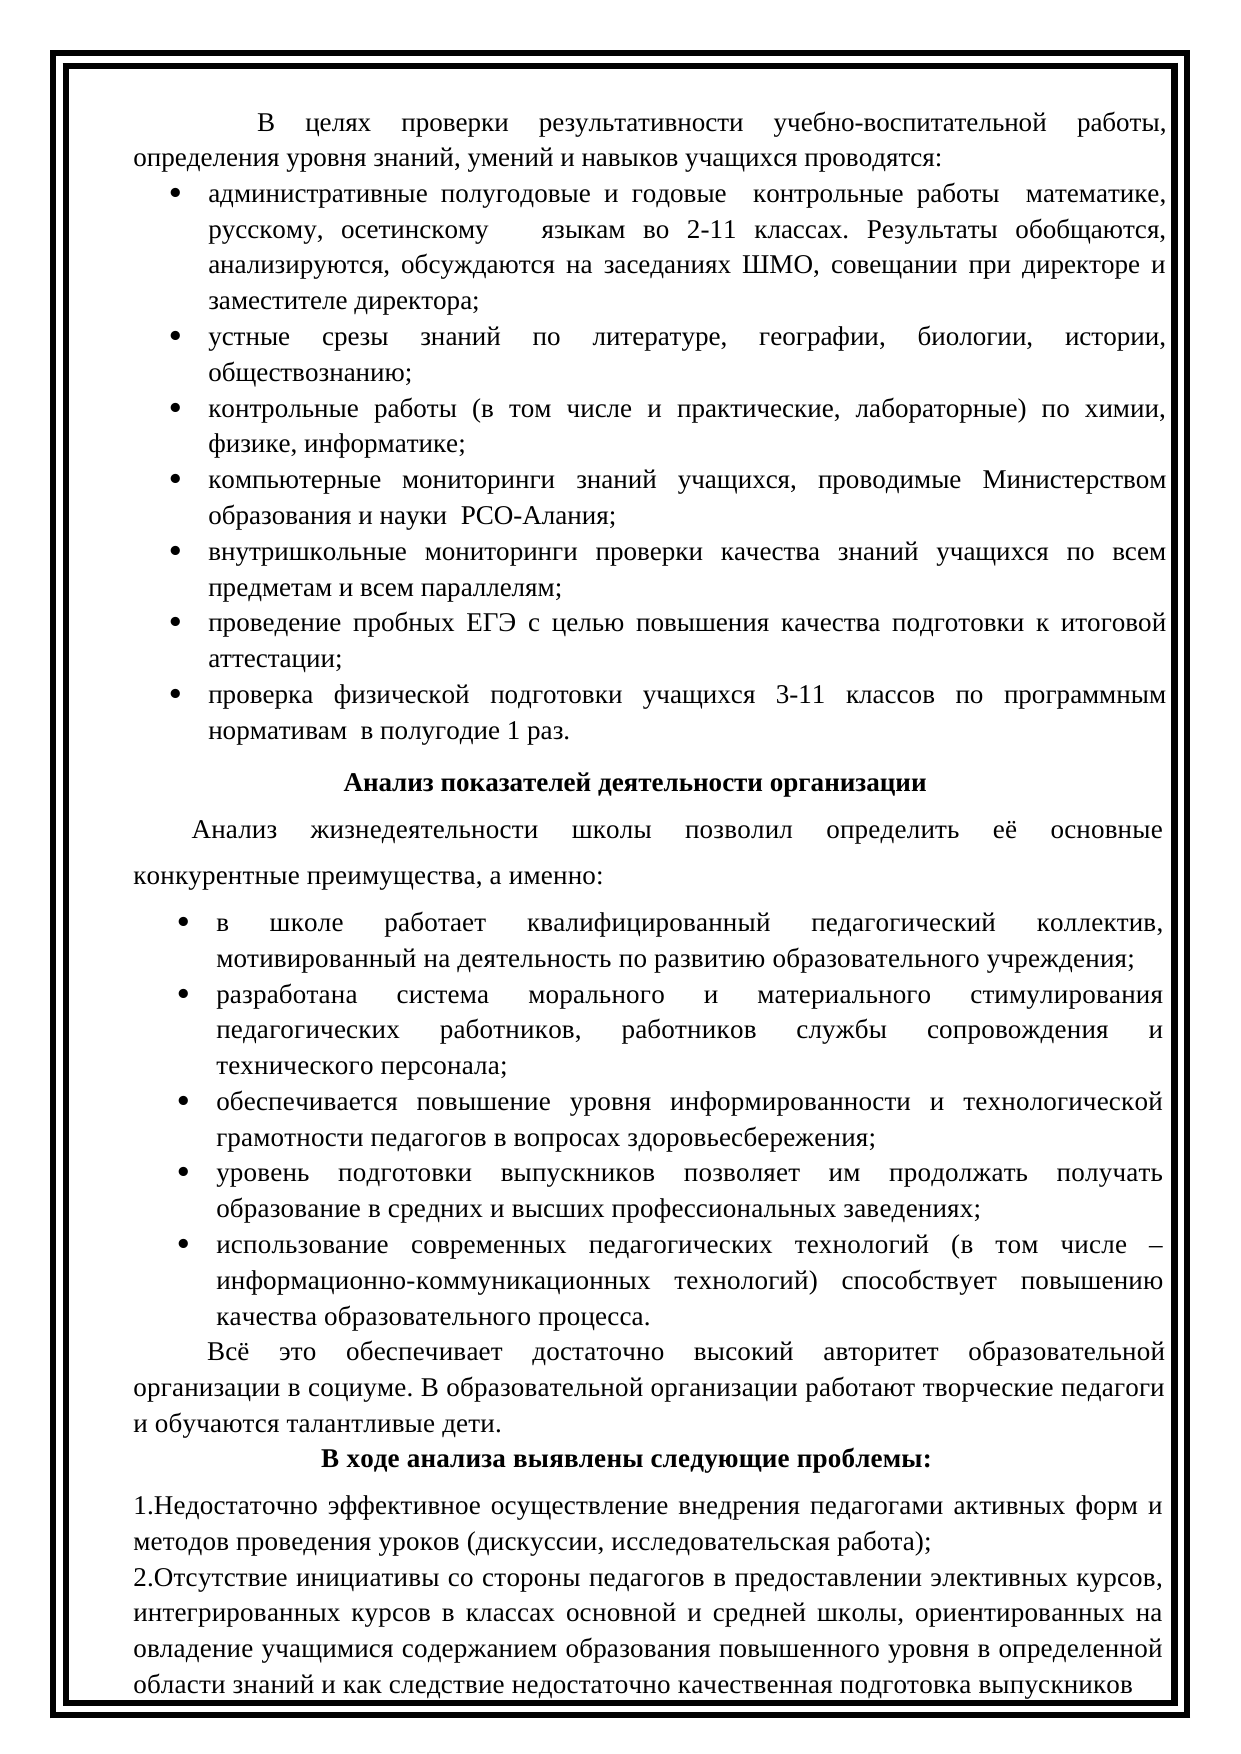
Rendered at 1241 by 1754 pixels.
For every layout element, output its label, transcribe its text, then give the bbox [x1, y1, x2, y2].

list проверка физической подготовки учащихся 3-11 классов по программным нормативам в полугодие 1 раз. [171, 678, 1167, 745]
list устные срезы знаний по литературе, географии, биологии, истории, обществознанию; [171, 320, 1167, 387]
list использование современных педагогических технологий (в том числе – информационно-коммуникационных технологий) способствует повышению качества образовательного процесса. [178, 1228, 1164, 1331]
list компьютерные мониторинги знаний учащихся, проводимые Министерством образования и науки РСО-Алания; [171, 463, 1167, 530]
text Анализ жизнедеятельности школы позволил определить её основные конкурентные преимущества, а именно: [133, 813, 1164, 891]
list уровень подготовки выпускников позволяет им продолжать получать образование в средних и высших профессиональных заведениях; [178, 1157, 1164, 1223]
list разработана система морального и материального стимулирования педагогических работников, работников службы сопровождения и технического персонала; [178, 978, 1164, 1080]
text В целях проверки результативности учебно-воспитательной работы, определения уровня знаний, умений и навыков учащихся проводятся: [133, 106, 1167, 172]
list административные полугодовые и годовые контрольные работы математике, русскому, осетинскому языкам во 2-11 классах. Результаты обобщаются, анализируются, обсуждаются на заседаниях ШМО, совещании при директоре и заместителе директора; [171, 177, 1167, 316]
text Всё это обеспечивает достаточно высокий авторитет образовательной организации в социуме. В образовательной организации работают творческие педагоги и обучаются талантливые дети. [133, 1335, 1167, 1438]
list обеспечивается повышение уровня информированности и технологической грамотности педагогов в вопросах здоровьесбережения; [178, 1085, 1164, 1152]
text 1.Недостаточно эффективное осуществление внедрения педагогами активных форм и методов проведения уроков (дискуссии, исследовательская работа); [133, 1489, 1164, 1556]
list проведение пробных ЕГЭ с целью повышения качества подготовки к итоговой аттестации; [171, 606, 1167, 673]
list контрольные работы (в том числе и практические, лабораторные) по химии, физике, информатике; [171, 392, 1167, 459]
text В ходе анализа выявлены следующие проблемы: [133, 1443, 1167, 1474]
text Анализ показателей деятельности организации [103, 766, 1167, 797]
text 2.Отсутствие инициативы со стороны педагогов в предоставлении элективных курсов, интегрированных курсов в классах основной и средней школы, ориентированных на овладение учащимися содержанием образования повышенного уровня в определенной области знаний и как следствие недостаточно качественная подготовка выпускников [133, 1561, 1164, 1699]
list в школе работает квалифицированный педагогический коллектив, мотивированный на деятельность по развитию образовательного учреждения; [178, 906, 1164, 973]
list внутришкольные мониторинги проверки качества знаний учащихся по всем предметам и всем параллелям; [171, 535, 1167, 602]
